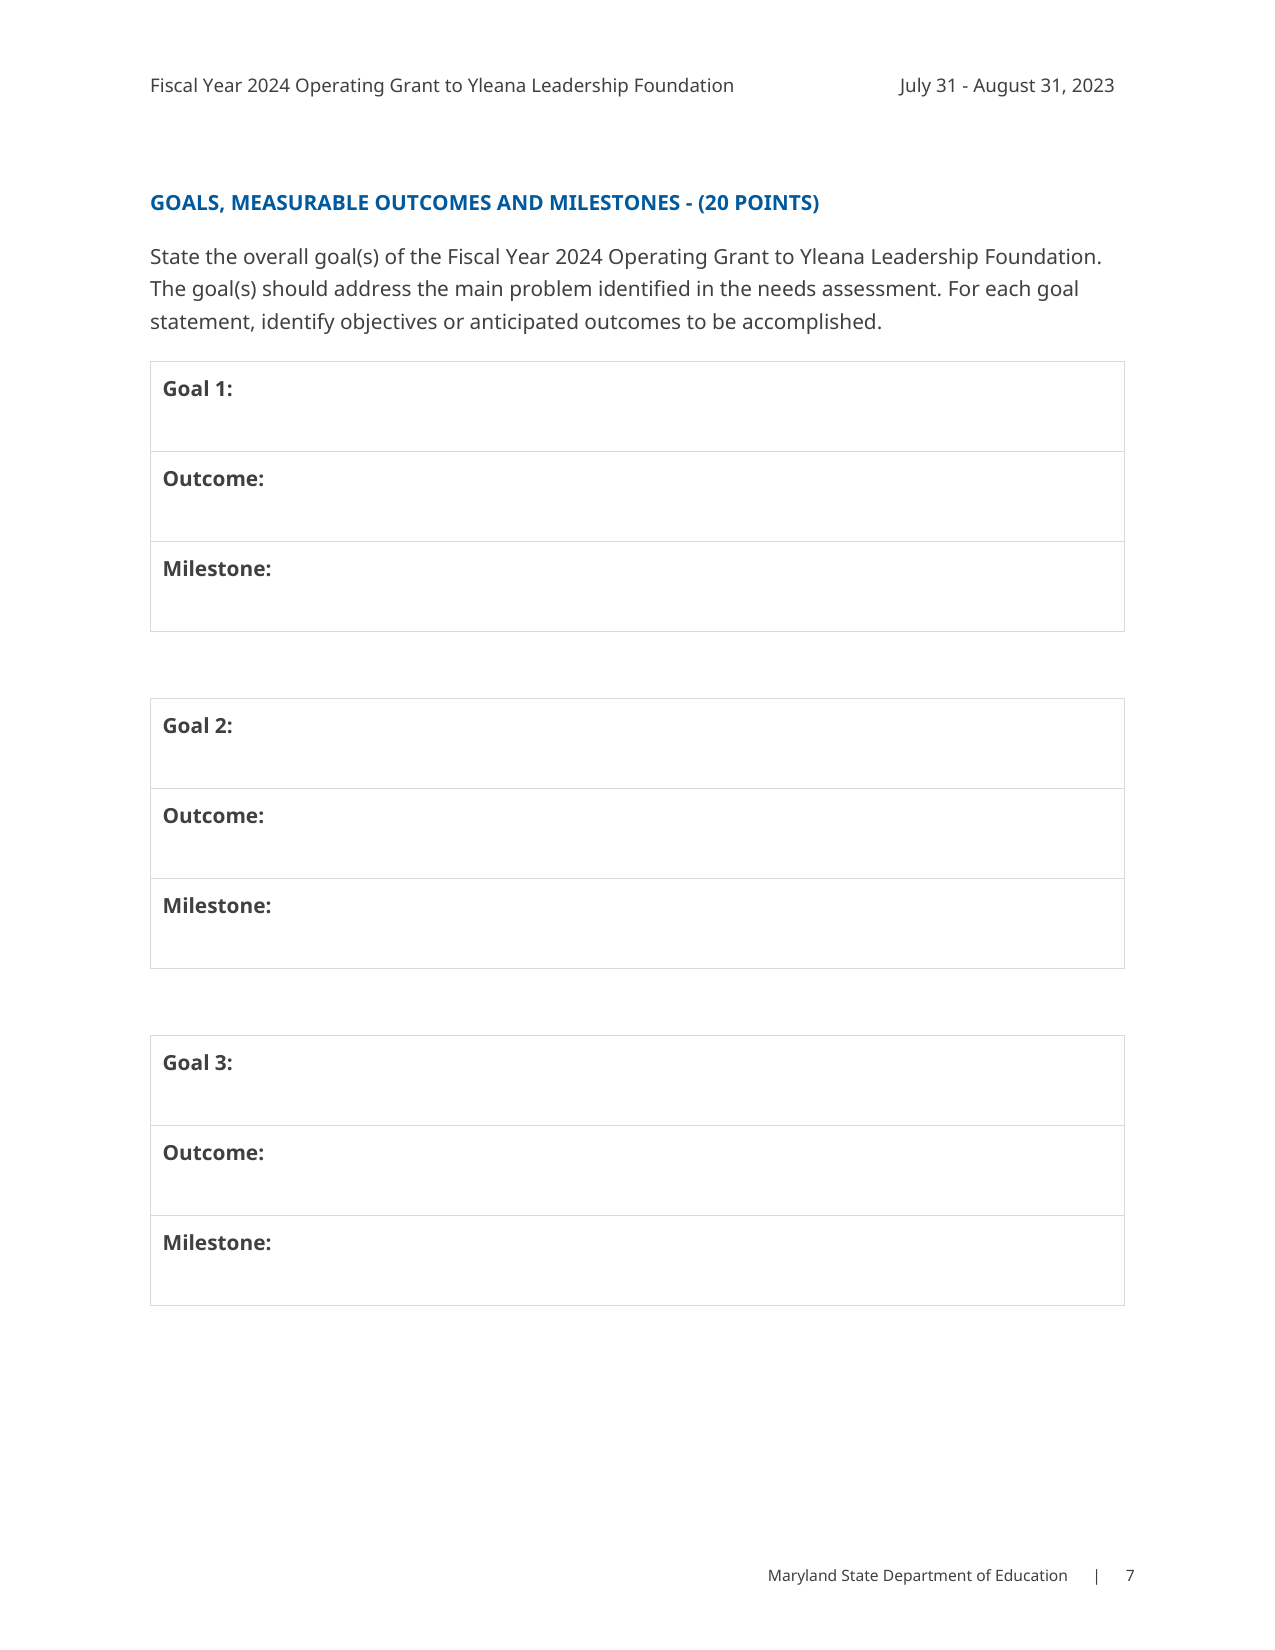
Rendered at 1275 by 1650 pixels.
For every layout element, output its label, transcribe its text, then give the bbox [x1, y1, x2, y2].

subtitle GOALS, MEASURABLE OUTCOMES AND MILESTONES - (20 POINTS) [150, 188, 1125, 217]
table_cell Milestone: [151, 542, 1124, 631]
table_cell Outcome: [151, 789, 1124, 878]
table_cell Milestone: [151, 1216, 1124, 1304]
table_header Goal 1: [151, 362, 1124, 451]
table_header Goal 3: [151, 1036, 1124, 1124]
table_cell Outcome: [151, 452, 1124, 541]
text State the overall goal(s) of the Fiscal Year 2024 Operating Grant to Yleana Leadership Foundation. The goal(s) should address the main problem identified in the needs assessment. For each goal statement, identify objectives or anticipated outcomes to be accomplished. [150, 242, 1125, 336]
table_cell Milestone: [151, 879, 1124, 968]
table_cell Outcome: [151, 1126, 1124, 1214]
table_header Goal 2: [151, 699, 1124, 788]
